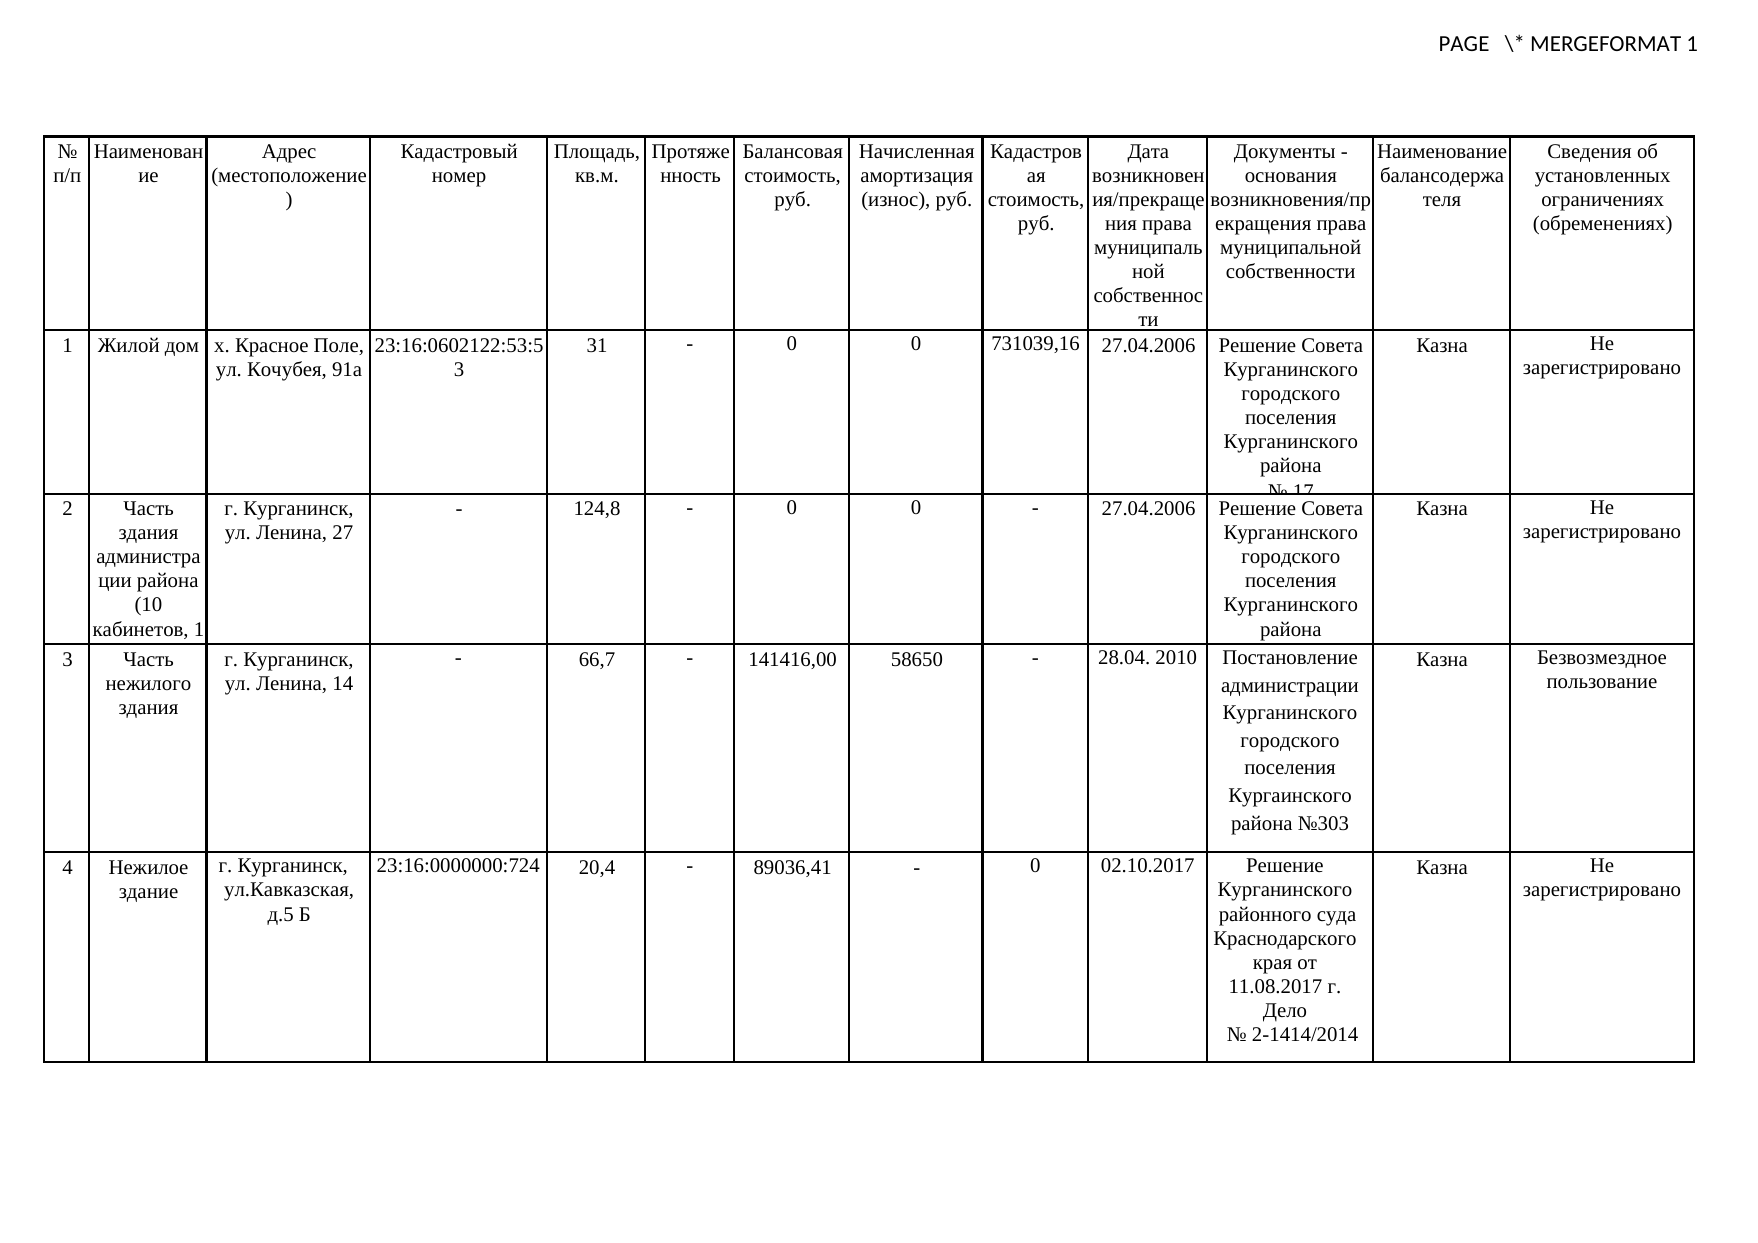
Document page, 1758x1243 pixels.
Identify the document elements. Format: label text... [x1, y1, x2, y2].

table_cell 27.04.2006 [1089, 495, 1206, 643]
table_cell Площадь, кв.м. [548, 138, 644, 329]
table_cell 28.04. 2010 [1089, 645, 1206, 851]
table_cell 23:16:0000000:724 [371, 853, 546, 1061]
table_cell Казна [1374, 853, 1509, 1061]
table_cell Казна [1374, 645, 1509, 851]
table_cell - [984, 495, 1087, 643]
table_cell 0 [735, 495, 848, 643]
table_cell 66,7 [548, 645, 644, 851]
table_cell х. Красное Поле, ул. Кочубея, 91а [208, 331, 369, 492]
table_cell 2 [45, 495, 88, 643]
table_cell Адрес (местоположение) [208, 138, 369, 329]
table_cell 141416,00 [735, 645, 848, 851]
table_cell Наименование балансодержателя [1374, 138, 1509, 329]
table_cell - [371, 495, 546, 643]
table_cell Сведения об установленных ограничениях (обременениях) [1511, 138, 1693, 329]
table_cell 0 [735, 331, 848, 492]
table_cell 31 [548, 331, 644, 492]
table_cell - [371, 645, 546, 851]
table_cell 89036,41 [735, 853, 848, 1061]
table_cell 20,4 [548, 853, 644, 1061]
table_cell Дата возникновения/прекращения права муниципальной собственности [1089, 138, 1206, 329]
table_cell Постановление администрации Курганинского городского поселения Кургаинского района №303 [1208, 645, 1372, 851]
table_cell Безвозмездное пользование [1511, 645, 1693, 851]
table_cell Часть здания администрации района (10 кабинетов, 1 этаж) [90, 495, 205, 643]
table_cell 0 [850, 331, 981, 492]
table_cell г. Курганинск, ул. Ленина, 27 [208, 495, 369, 643]
table_cell - [850, 853, 981, 1061]
table_cell № п/п [45, 138, 88, 329]
table_cell Не зарегистрировано [1511, 853, 1693, 1061]
table_cell Документы - основания возникновения/прекращения права муниципальной собственности [1208, 138, 1372, 329]
table_cell Начисленная амортизация (износ), руб. [850, 138, 981, 329]
table_cell 58650 [850, 645, 981, 851]
table_cell 23:16:0602122:53:53 [371, 331, 546, 492]
table_cell Протяженность [646, 138, 733, 329]
table_cell 3 [45, 645, 88, 851]
table_cell Жилой дом [90, 331, 205, 492]
table_cell - [646, 495, 733, 643]
table_cell 0 [984, 853, 1087, 1061]
table_cell Решение Курганинского районного суда Краснодарского края от 11.08.2017 г. Дело № 2-1414/2014 [1208, 853, 1372, 1061]
table_cell Решение Совета Курганинского городского поселения Курганинского района № 17 [1208, 331, 1372, 492]
table_cell Казна [1374, 495, 1509, 643]
table_cell 02.10.2017 [1089, 853, 1206, 1061]
table_cell Балансовая стоимость, руб. [735, 138, 848, 329]
table_cell Не зарегистрировано [1511, 331, 1693, 492]
table_cell Нежилое здание [90, 853, 205, 1061]
table_cell 124,8 [548, 495, 644, 643]
table_cell - [984, 645, 1087, 851]
table_cell 1 [45, 331, 88, 492]
table_cell г. Курганинск, ул. Ленина, 14 [208, 645, 369, 851]
table_cell г. Курганинск, ул.Кавказская, д.5 Б [208, 853, 369, 1061]
table_cell - [646, 853, 733, 1061]
table_cell - [646, 331, 733, 492]
table_cell - [646, 645, 733, 851]
table_cell Кадастровый номер [371, 138, 546, 329]
table_cell Кадастровая стоимость, руб. [984, 138, 1087, 329]
table_cell 4 [45, 853, 88, 1061]
table_cell 0 [850, 495, 981, 643]
table_cell 27.04.2006 [1089, 331, 1206, 492]
table_cell Не зарегистрировано [1511, 495, 1693, 643]
table_cell Наименование [90, 138, 205, 329]
table_cell Решение Совета Курганинского городского поселения Курганинского района № 17 [1208, 495, 1372, 643]
table_cell Казна [1374, 331, 1509, 492]
table_cell 731039,16 [984, 331, 1087, 492]
table_cell Часть нежилого здания [90, 645, 205, 851]
